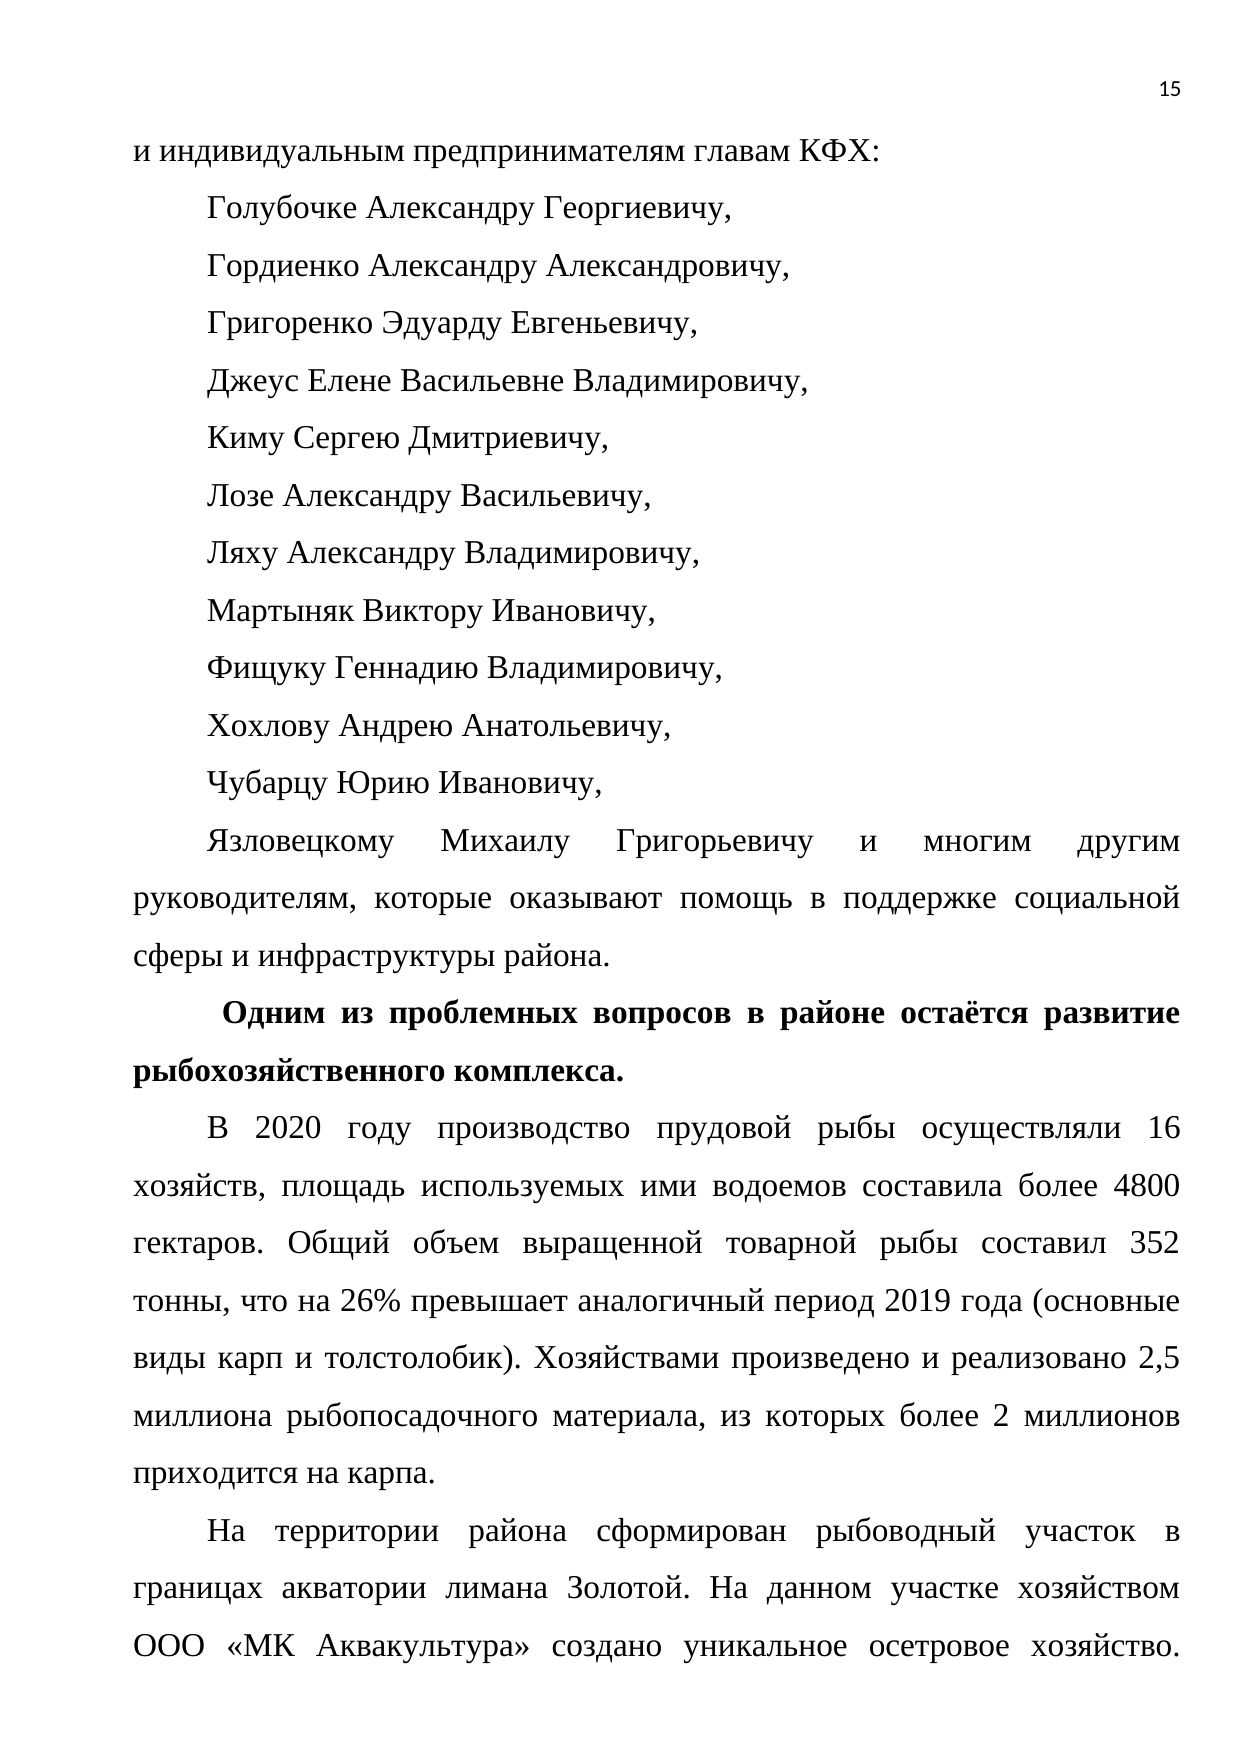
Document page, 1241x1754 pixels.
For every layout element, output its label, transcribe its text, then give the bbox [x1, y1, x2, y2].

text Хохлову Андрею Анатольевичу, [133, 705, 1181, 743]
text Джеус Елене Васильевне Владимировичу, [133, 360, 1181, 398]
text Григоренко Эдуарду Евгеньевичу, [133, 302, 1181, 341]
text Гордиенко Александру Александровичу, [133, 245, 1181, 283]
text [133, 1510, 1181, 1663]
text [133, 130, 1181, 168]
text В 2020 году производство прудовой рыбы осуществляли 16 хозяйств, площадь используемых ими водоемов составила более 4800 гектаров. Общий объем выращенной товарной рыбы составил 352 тонны, что на 26% превышает аналогичный период 2019 года (основные виды карп и толстолобик). Хозяйствами произведено и реализовано 2,5 миллиона рыбопосадочного материала, из которых более 2 миллионов приходится на карпа. [133, 1107, 1181, 1491]
text Ляху Александру Владимировичу, [133, 532, 1181, 571]
text Язловецкому Михаилу Григорьевичу и многим другим руководителям, которые оказывают помощь в поддержке социальной сферы и инфраструктуры района. [133, 820, 1181, 973]
text Киму Сергею Дмитриевичу, [133, 417, 1181, 456]
text Одним из проблемных вопросов в районе остаётся развитие рыбохозяйственного комплекса. [133, 992, 1181, 1088]
text Фищуку Геннадию Владимировичу, [133, 647, 1181, 686]
text Чубарцу Юрию Ивановичу, [133, 762, 1181, 801]
text Лозе Александру Васильевичу, [133, 475, 1181, 513]
text Голубочке Александру Георгиевичу, [133, 187, 1181, 226]
text Мартыняк Виктору Ивановичу, [133, 590, 1181, 628]
